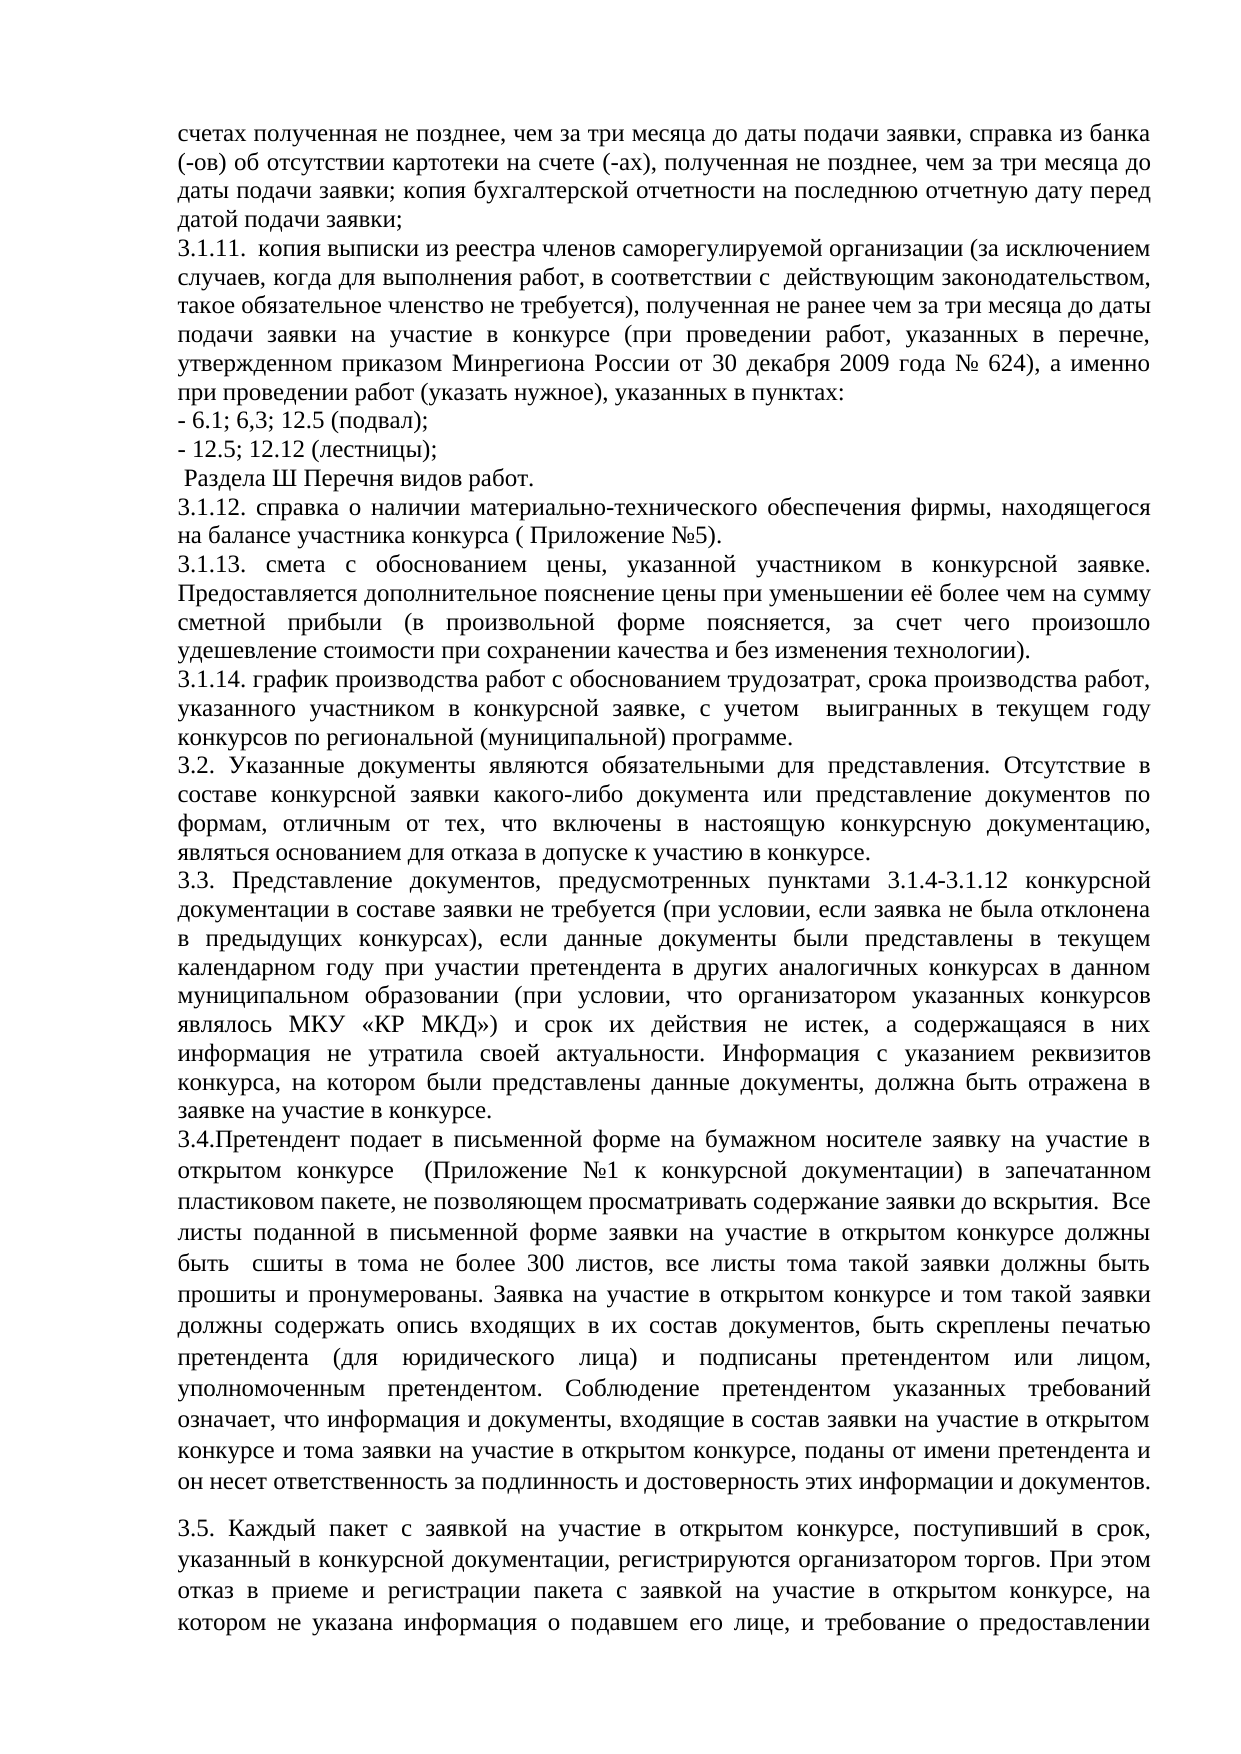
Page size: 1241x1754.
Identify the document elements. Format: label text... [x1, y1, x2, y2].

text 3.1.12. справка о наличии материально-технического обеспечения фирмы, находящегося на балансе участника конкурса ( Приложение №5). [177, 492, 1152, 549]
text 3.1.11. копия выписки из реестра членов саморегулируемой организации (за исключением случаев, когда для выполнения работ, в соответствии с действующим законодательством, такое обязательное членство не требуется), полученная не ранее чем за три месяца до даты подачи заявки на участие в конкурсе (при проведении работ, указанных в перечне, утвержденном приказом Минрегиона России от 30 декабря 2009 года № 624), а именно при проведении работ (указать нужное), указанных в пунктах: [177, 233, 1152, 406]
text - 12.5; 12.12 (лестницы); [177, 434, 1152, 463]
text - 6.1; 6,3; 12.5 (подвал); [177, 406, 1152, 434]
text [177, 1513, 1152, 1635]
text 3.2. Указанные документы являются обязательными для представления. Отсутствие в составе конкурсной заявки какого-либо документа или представление документов по формам, отличным от тех, что включены в настоящую конкурсную документацию, являться основанием для отказа в допуске к участию в конкурсе. [177, 751, 1152, 866]
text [177, 118, 1152, 233]
text 3.3. Представление документов, предусмотренных пунктами 3.1.4-3.1.12 конкурсной документации в составе заявки не требуется (при условии, если заявка не была отклонена в предыдущих конкурсах), если данные документы были представлены в текущем календарном году при участии претендента в других аналогичных конкурсах в данном муниципальном образовании (при условии, что организатором указанных конкурсов являлось МКУ «КР МКД») и срок их действия не истек, а содержащаяся в них информация не утратила своей актуальности. Информация с указанием реквизитов конкурса, на котором были представлены данные документы, должна быть отражена в заявке на участие в конкурсе. [177, 866, 1152, 1124]
text 3.4.Претендент подает в письменной форме на бумажном носителе заявку на участие в открытом конкурсе (Приложение №1 к конкурсной документации) в запечатанном пластиковом пакете, не позволяющем просматривать содержание заявки до вскрытия. Все листы поданной в письменной форме заявки на участие в открытом конкурсе должны быть сшиты в тома не более 300 листов, все листы тома такой заявки должны быть прошиты и пронумерованы. Заявка на участие в открытом конкурсе и том такой заявки должны содержать опись входящих в их состав документов, быть скреплены печатью претендента (для юридического лица) и подписаны претендентом или лицом, уполномоченным претендентом. Соблюдение претендентом указанных требований означает, что информация и документы, входящие в состав заявки на участие в открытом конкурсе и тома заявки на участие в открытом конкурсе, поданы от имени претендента и он несет ответственность за подлинность и достоверность этих информации и документов. [177, 1124, 1152, 1494]
text Раздела Ш Перечня видов работ. [177, 463, 1152, 492]
text 3.1.14. график производства работ с обоснованием трудозатрат, срока производства работ, указанного участником в конкурсной заявке, с учетом выигранных в текущем году конкурсов по региональной (муниципальной) программе. [177, 664, 1152, 751]
text 3.1.13. смета с обоснованием цены, указанной участником в конкурсной заявке. Предоставляется дополнительное пояснение цены при уменьшении её более чем на сумму сметной прибыли (в произвольной форме поясняется, за счет чего произошло удешевление стоимости при сохранении качества и без изменения технологии). [177, 549, 1152, 664]
